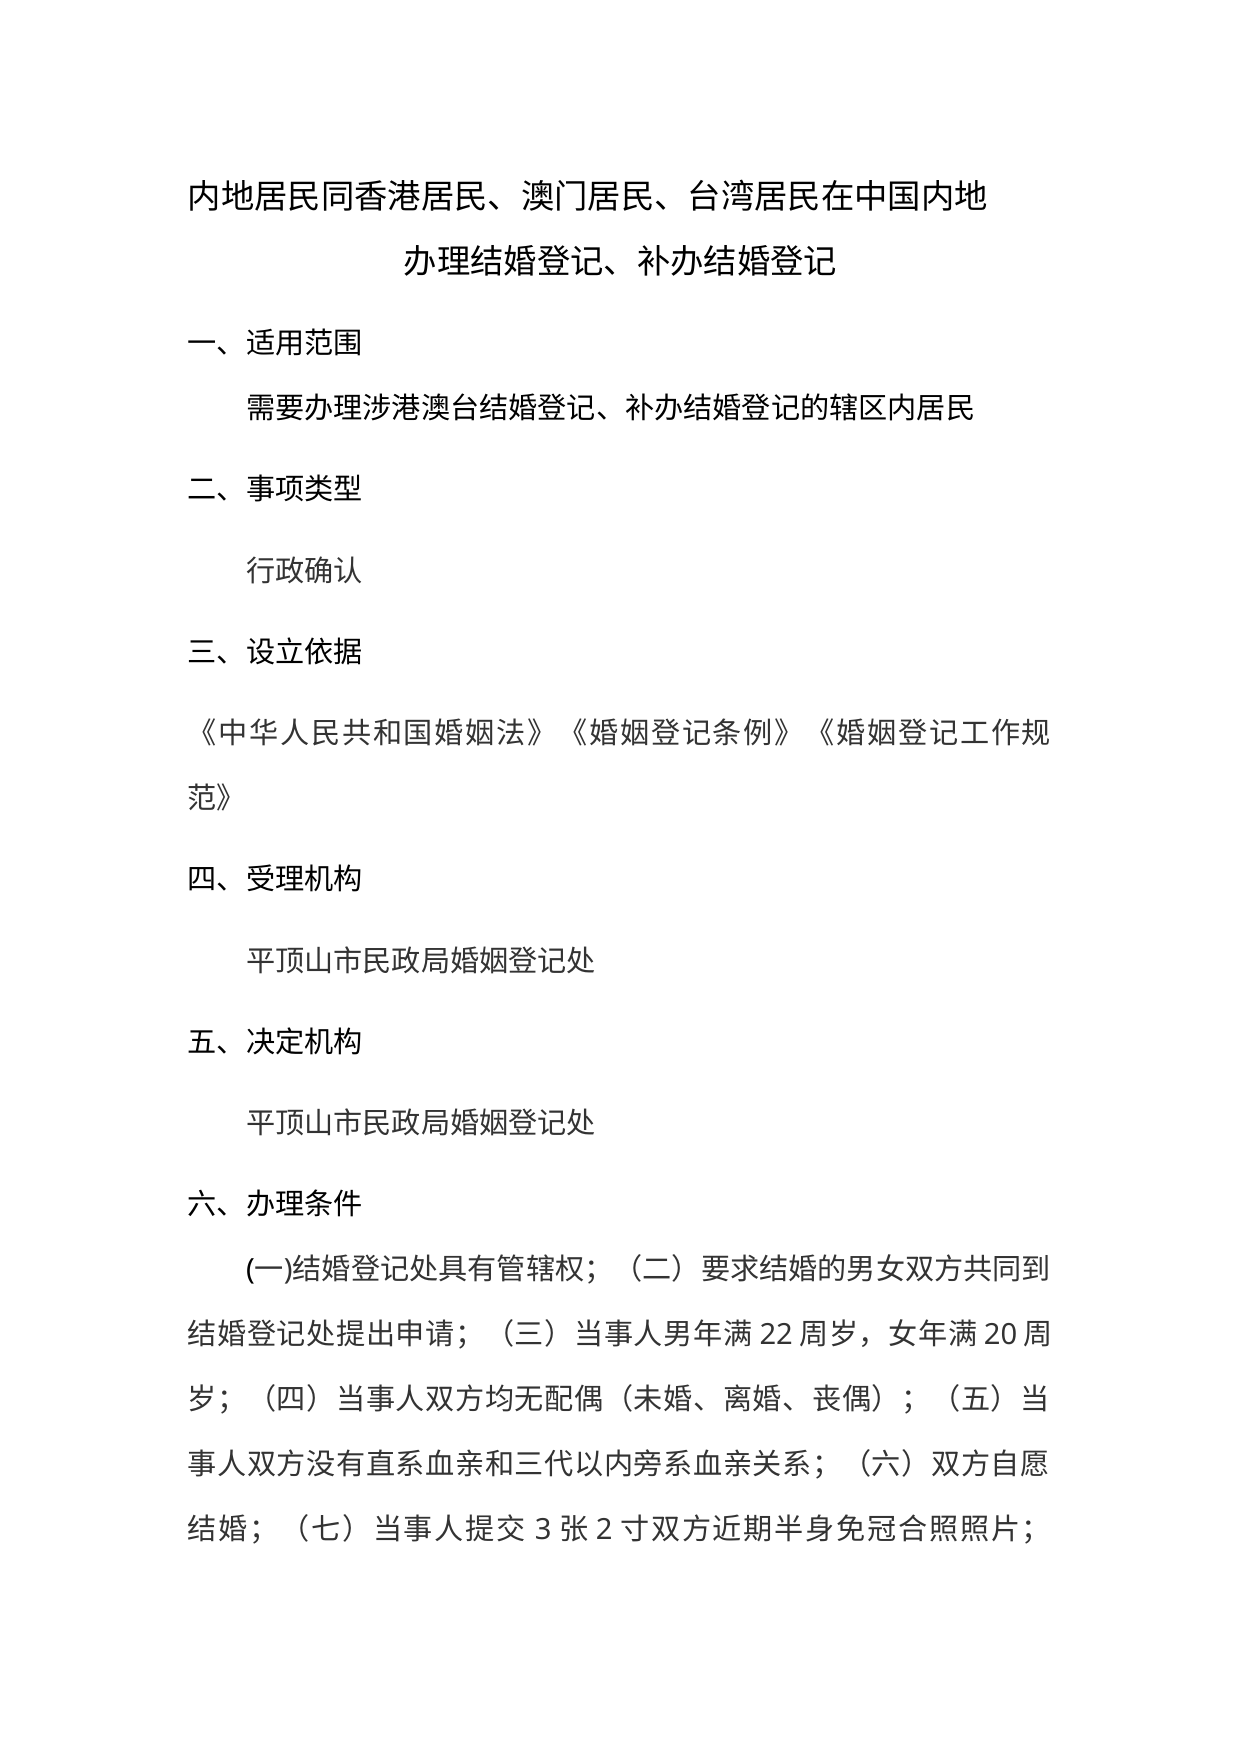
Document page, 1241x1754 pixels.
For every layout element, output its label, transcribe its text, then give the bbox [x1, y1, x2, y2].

text 四、受理机构 [187, 844, 1053, 909]
text 五、决定机构 [187, 1007, 1053, 1072]
text 平顶山市民政局婚姻登记处 [187, 926, 1053, 991]
text 二、事项类型 [187, 454, 1053, 519]
text 平顶山市民政局婚姻登记处 [187, 1088, 1053, 1153]
text 一、适用范围 [187, 308, 1053, 373]
text 办理结婚登记、补办结婚登记 [187, 227, 1053, 292]
text 三、设立依据 [187, 617, 1053, 682]
text 内地居民同香港居民、澳门居民、台湾居民在中国内地 [187, 162, 1053, 227]
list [187, 1234, 1053, 1559]
text 需要办理涉港澳台结婚登记、补办结婚登记的辖区内居民 [187, 373, 1053, 438]
text 行政确认 [187, 536, 1053, 601]
text 六、办理条件 [187, 1169, 1053, 1234]
text 《中华人民共和国婚姻法》《婚姻登记条例》《婚姻登记工作规范》 [187, 698, 1053, 828]
